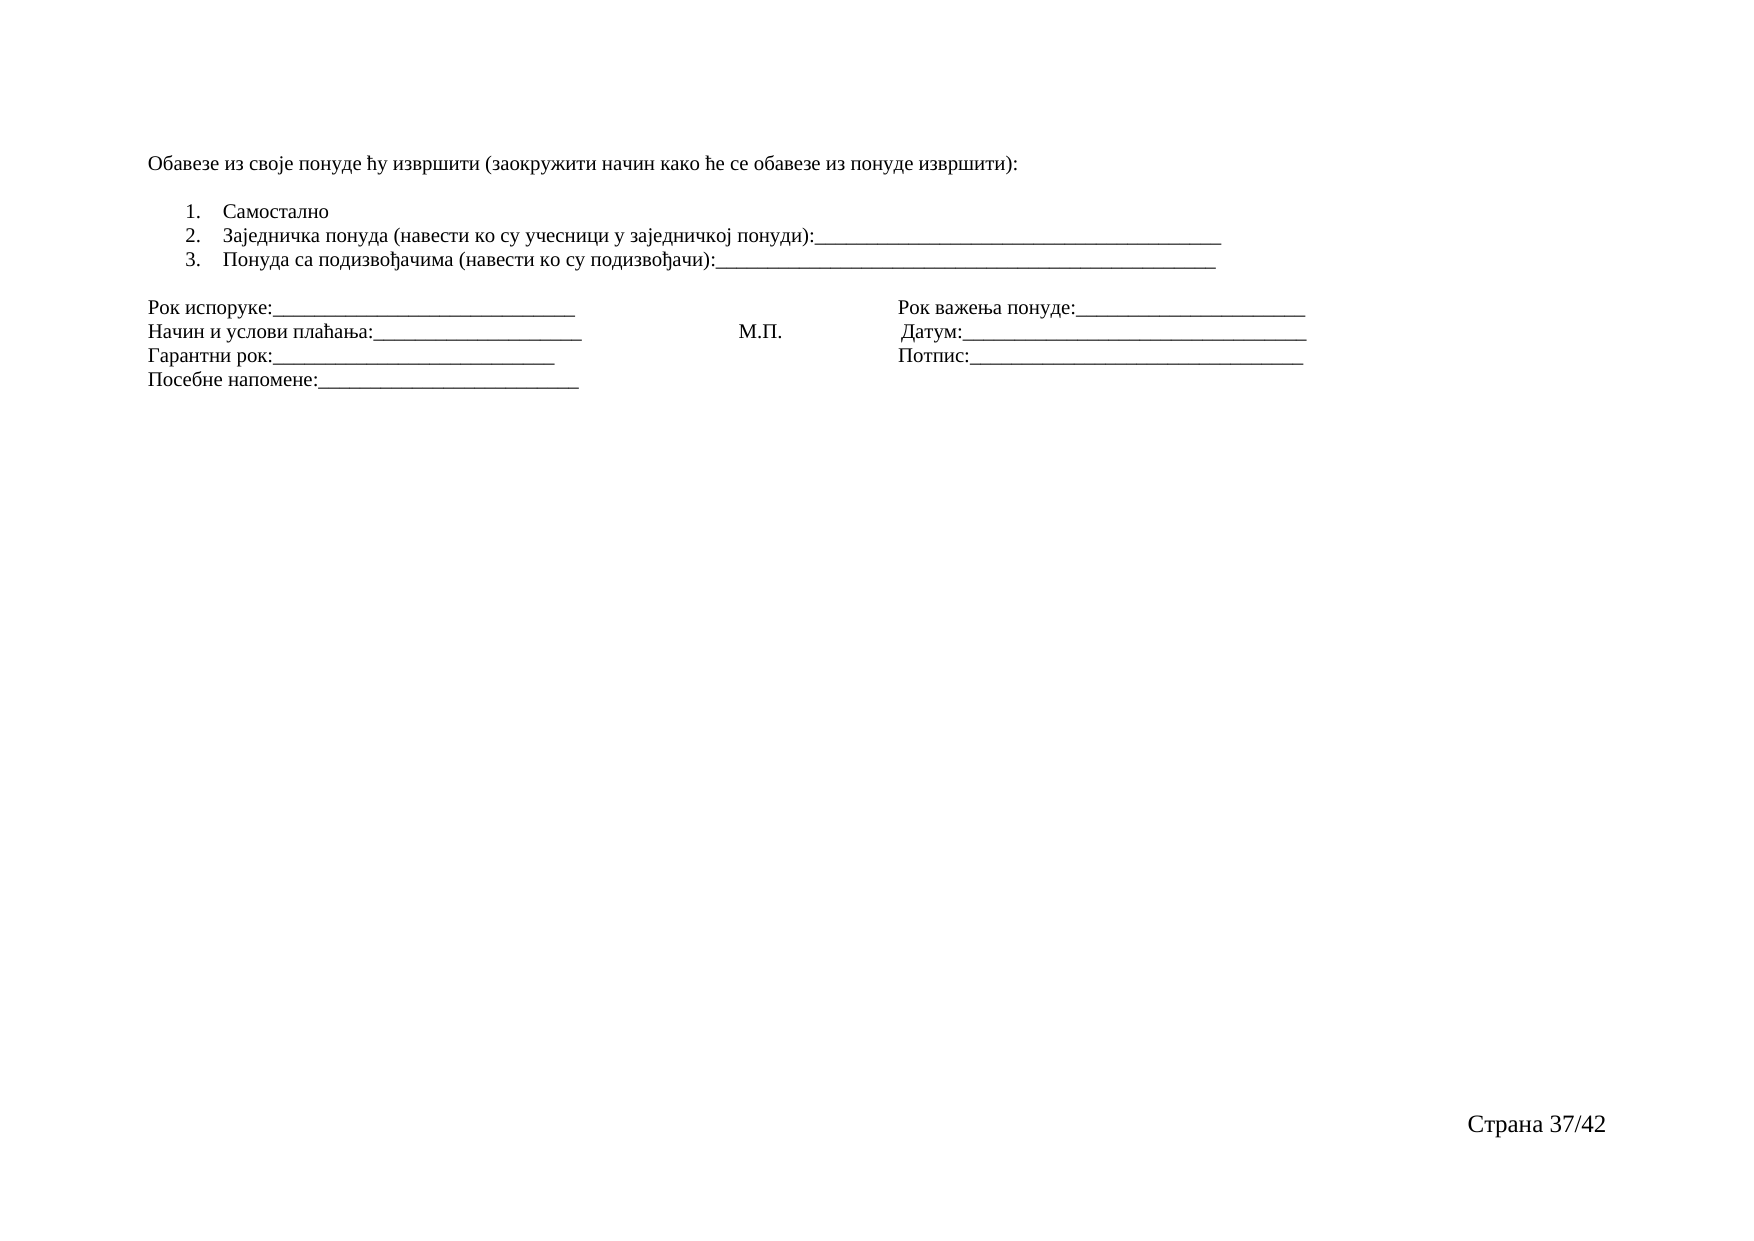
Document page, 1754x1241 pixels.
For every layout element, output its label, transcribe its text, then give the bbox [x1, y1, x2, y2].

list Заједничка понуда (навести ко су учесници у заједничкој понуди):_______________________________________ [185, 223, 1606, 247]
text Гарантни рок:___________________________ Потпис:________________________________ [148, 343, 1606, 367]
list Понуда са подизвођачима (навести ко су подизвођачи):________________________________________________ [185, 247, 1606, 271]
text Обавезе из своје понуде ћу извршити (заокружити начин како ће се обавезе из понуде извршити): [148, 151, 1606, 175]
text Рок испоруке:_____________________________ Рок важења понуде:______________________ [148, 295, 1606, 319]
text Начин и услови плаћања:____________________ М.П. Датум:_________________________________ [148, 319, 1606, 343]
list Самостално [185, 199, 1606, 223]
text Посебне напомене:_________________________ [148, 367, 1606, 391]
